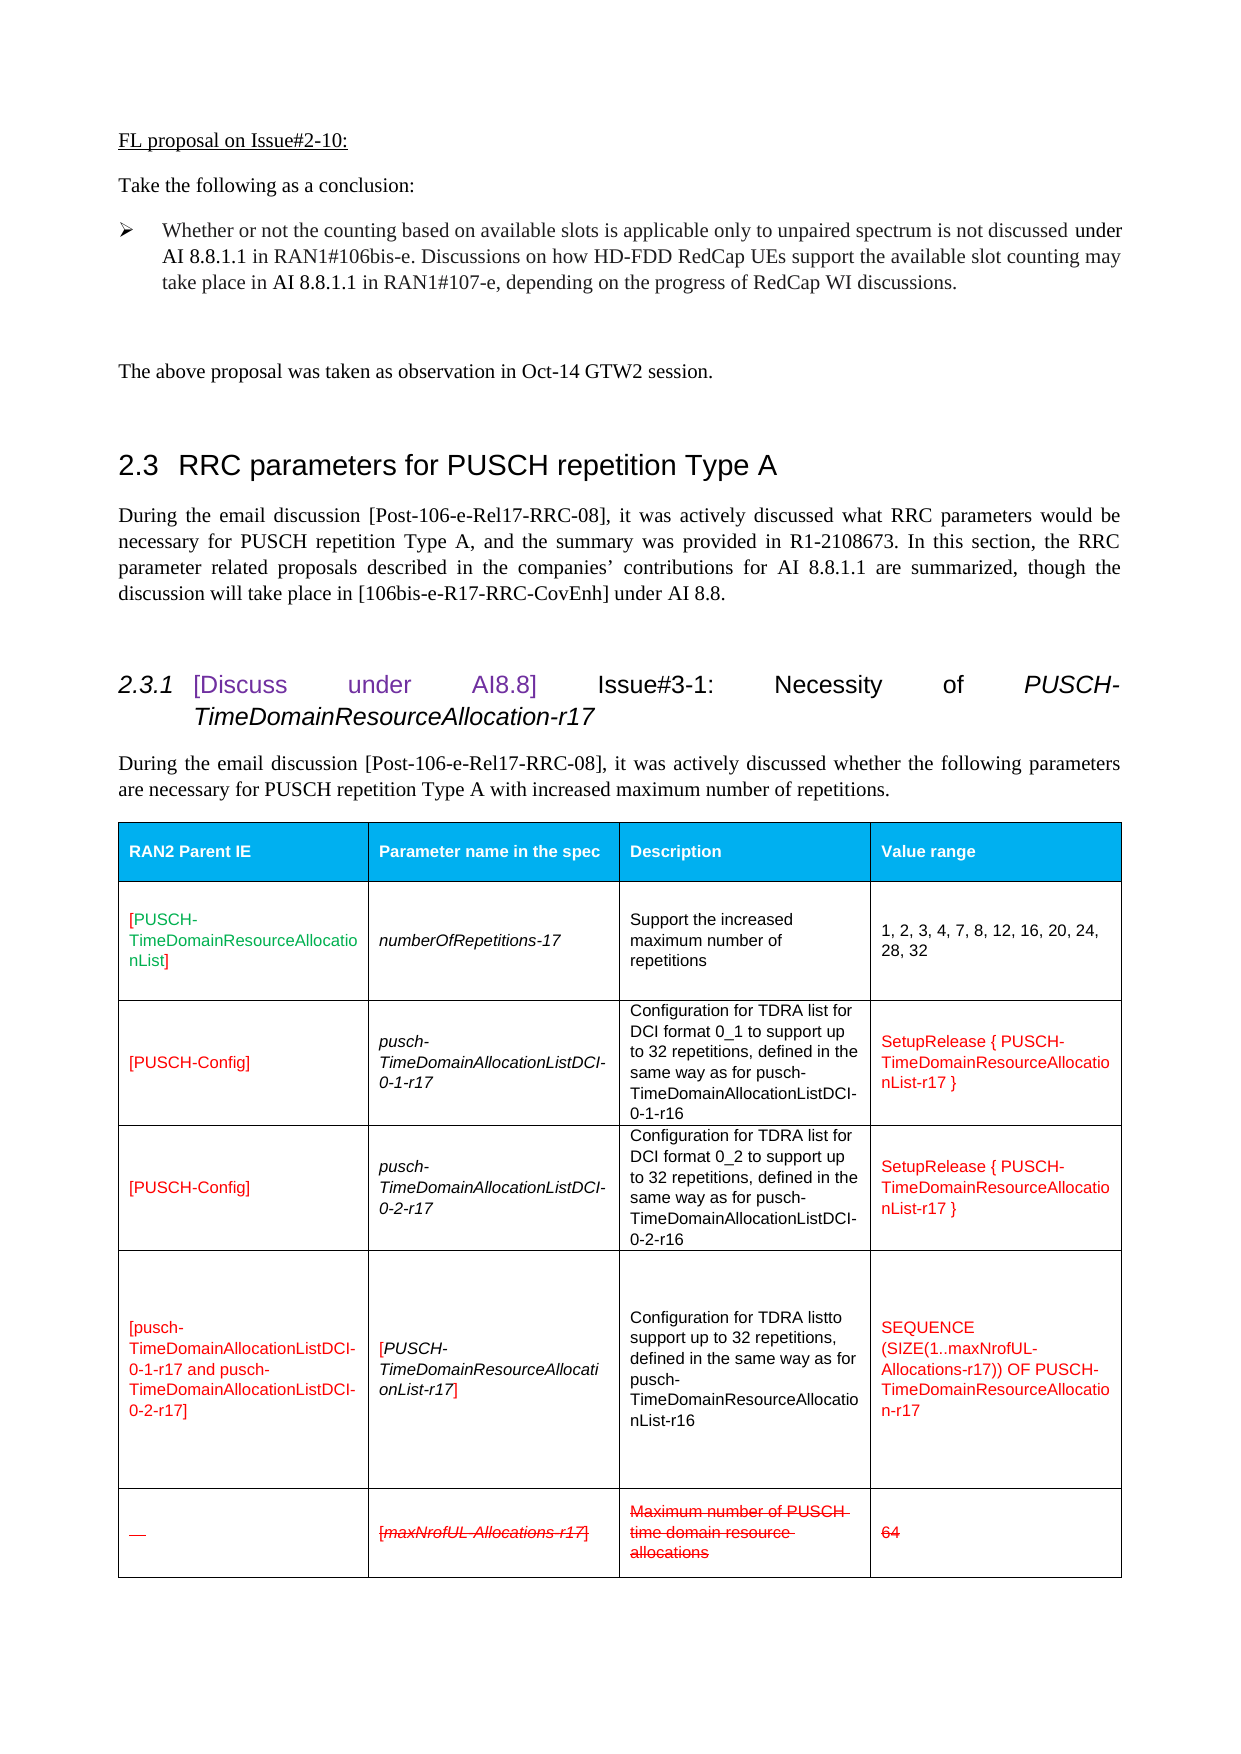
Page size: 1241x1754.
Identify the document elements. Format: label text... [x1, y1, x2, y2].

subtitle RRC parameters for PUSCH repetition Type A [118, 448, 1122, 482]
list Whether or not the counting based on available slots is applicable only to unpaired spectrum is not discussed under AI 8.8.1.1 in RAN1#106bis-e. Discussions on how HD-FDD RedCap UEs support the available slot counting may take place in AI 8.8.1.1 in RAN1#107-e, depending on the progress of RedCap WI discussions. [118, 218, 1122, 294]
table_cell Configuration for TDRA listto support up to 32 repetitions, defined in the same way as for pusch-TimeDomainResourceAllocationList-r16 [620, 1251, 870, 1488]
table_cell SetupRelease { PUSCH-TimeDomainResourceAllocationList-r17 } [871, 1001, 1121, 1125]
table_cell 1, 2, 3, 4, 7, 8, 12, 16, 20, 24, 28, 32 [871, 882, 1121, 1000]
table_header Description [620, 823, 870, 881]
table_cell Configuration for TDRA list for DCI format 0_2 to support up to 32 repetitions, defined in the same way as for pusch-TimeDomainAllocationListDCI-0-2-r16 [620, 1126, 870, 1250]
table_cell Configuration for TDRA list for DCI format 0_1 to support up to 32 repetitions, defined in the same way as for pusch-TimeDomainAllocationListDCI-0-1-r16 [620, 1001, 870, 1125]
table_cell Maximum number of PUSCH time domain resource allocations [620, 1489, 870, 1577]
text The above proposal was taken as observation in Oct-14 GTW2 session. [118, 359, 1122, 383]
text During the email discussion [Post-106-e-Rel17-RRC-08], it was actively discussed whether the following parameters are necessary for PUSCH repetition Type A with increased maximum number of repetitions. [118, 751, 1122, 801]
table_cell [PUSCH-TimeDomainResourceAllocationList-r17] [369, 1251, 619, 1488]
table_header Parameter name in the spec [369, 823, 619, 881]
table_cell SetupRelease { PUSCH-TimeDomainResourceAllocationList-r17 } [871, 1126, 1121, 1250]
subtitle [Discuss under AI8.8] Issue#3-1: Necessity of PUSCH-TimeDomainResourceAllocation-r17 [118, 671, 1122, 730]
table_cell pusch-TimeDomainAllocationListDCI-0-2-r17 [369, 1126, 619, 1250]
table_cell 64 [871, 1489, 1121, 1577]
table_cell Support the increased maximum number of repetitions [620, 882, 870, 1000]
table_cell [119, 1489, 368, 1577]
table_cell [pusch-TimeDomainAllocationListDCI-0-1-r17 and pusch-TimeDomainAllocationListDCI-0-2-r17] [119, 1251, 368, 1488]
table_cell [PUSCH-TimeDomainResourceAllocationList] [119, 882, 368, 1000]
table_cell [maxNrofUL-Allocations-r17] [369, 1489, 619, 1577]
text During the email discussion [Post-106-e-Rel17-RRC-08], it was actively discussed what RRC parameters would be necessary for PUSCH repetition Type A, and the summary was provided in R1-2108673. In this section, the RRC parameter related proposals described in the companies’ contributions for AI 8.8.1.1 are summarized, though the discussion will take place in [106bis-e-R17-RRC-CovEnh] under AI 8.8. [118, 503, 1122, 605]
table_cell [PUSCH-Config] [119, 1126, 368, 1250]
table_header Value range [871, 823, 1121, 881]
text FL proposal on Issue#2-10: [118, 128, 1122, 152]
table_cell pusch-TimeDomainAllocationListDCI-0-1-r17 [369, 1001, 619, 1125]
table_cell numberOfRepetitions-17 [369, 882, 619, 1000]
table_cell SEQUENCE (SIZE(1..maxNrofUL-Allocations-r17)) OF PUSCH-TimeDomainResourceAllocation-r17 [871, 1251, 1121, 1488]
table_header RAN2 Parent IE [119, 823, 368, 881]
table_cell [PUSCH-Config] [119, 1001, 368, 1125]
text Take the following as a conclusion: [118, 173, 1122, 197]
